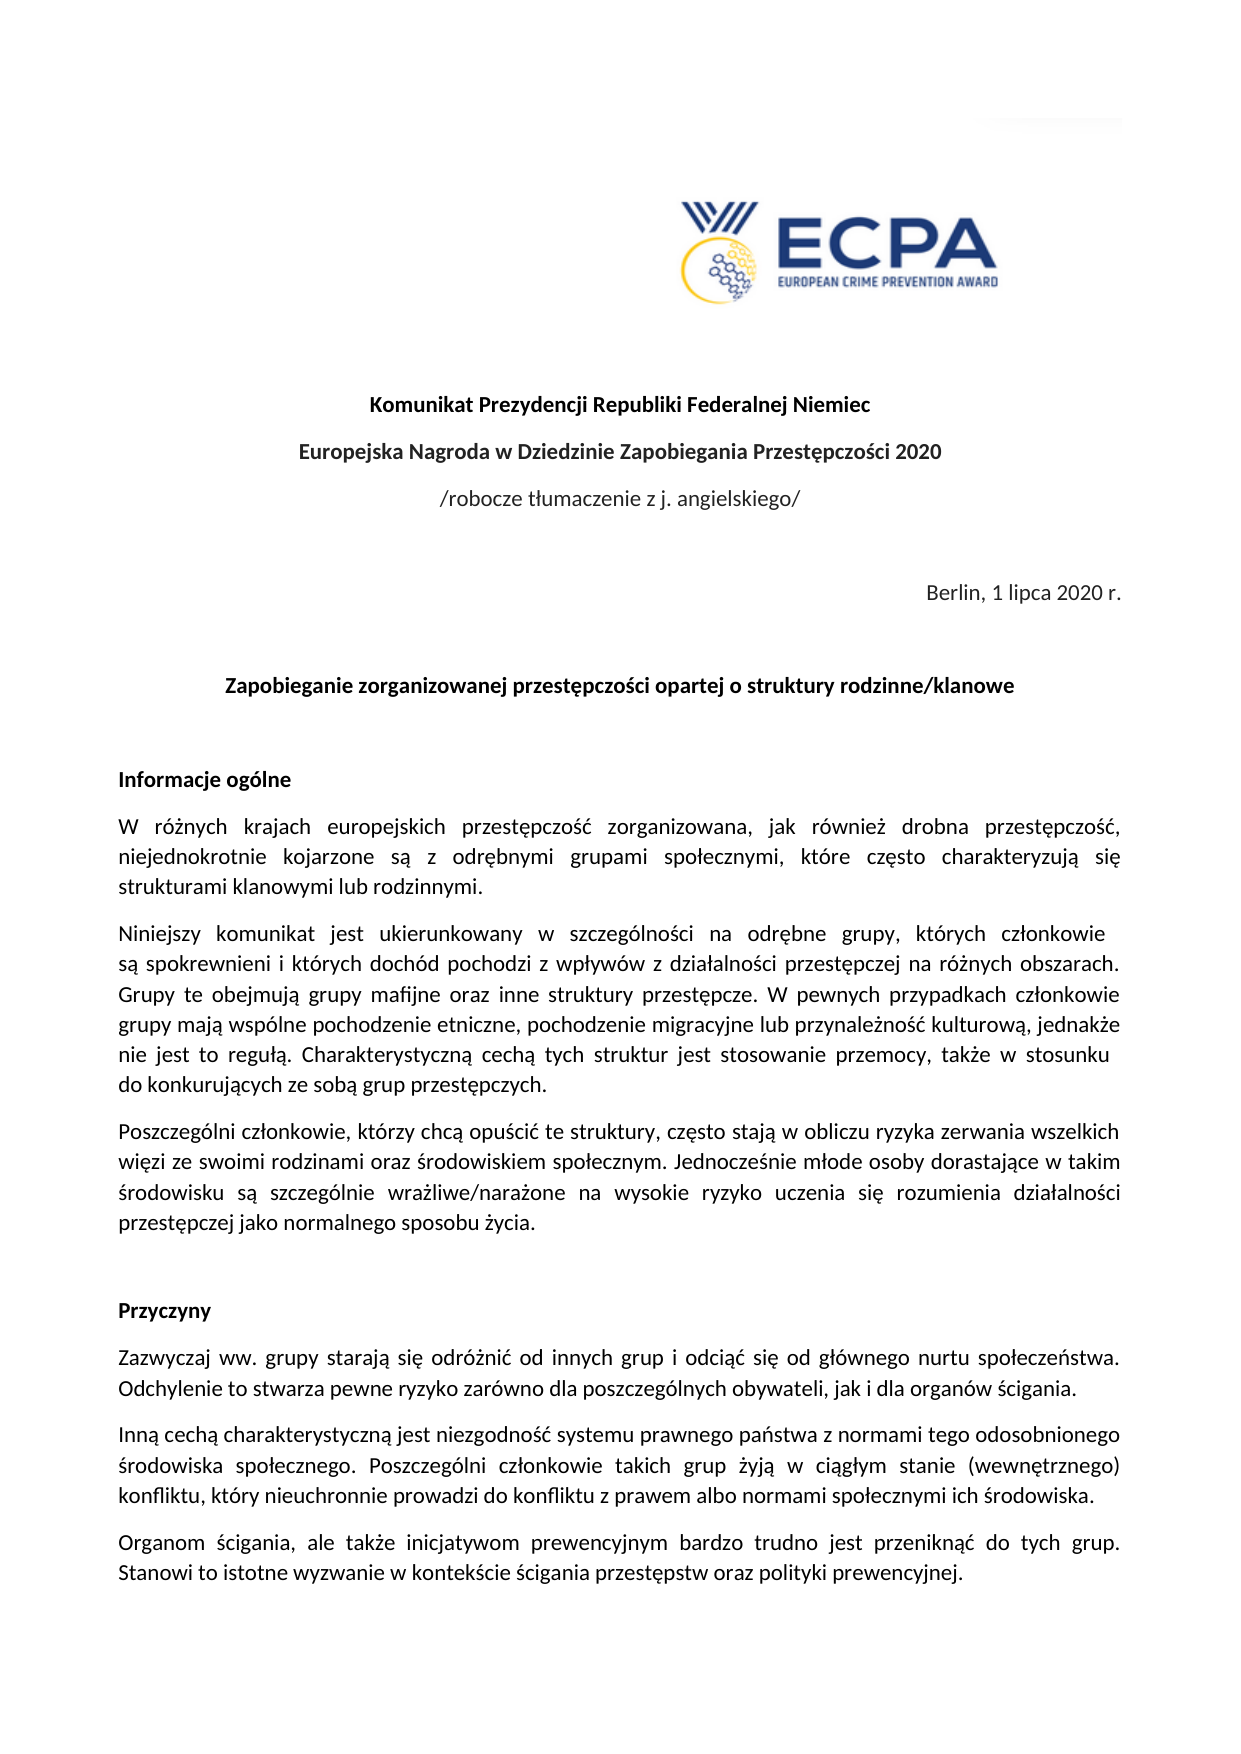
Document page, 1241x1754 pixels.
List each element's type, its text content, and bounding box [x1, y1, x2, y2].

text Niniejszy komunikat jest ukierunkowany w szczególności na odrębne grupy, których członkowie są spokrewnieni i których dochód pochodzi z wpływów z działalności przestępczej na różnych obszarach. Grupy te obejmują grupy mafijne oraz inne struktury przestępcze. W pewnych przypadkach członkowie grupy mają wspólne pochodzenie etniczne, pochodzenie migracyjne lub przynależność kulturową, jednakże nie jest to regułą. Charakterystyczną cechą tych struktur jest stosowanie przemocy, także w stosunku do konkurujących ze sobą grup przestępczych. [118, 919, 1122, 1098]
text Przyczyny [118, 1297, 1122, 1325]
text Organom ścigania, ale także inicjatywom prewencyjnym bardzo trudno jest przeniknąć do tych grup. Stanowi to istotne wyzwanie w kontekście ścigania przestępstw oraz polityki prewencyjnej. [118, 1528, 1122, 1586]
text Europejska Nagroda w Dziedzinie Zapobiegania Przestępczości 2020 [118, 437, 1122, 465]
text W różnych krajach europejskich przestępczość zorganizowana, jak również drobna przestępczość, niejednokrotnie kojarzone są z odrębnymi grupami społecznymi, które często charakteryzują się strukturami klanowymi lub rodzinnymi. [118, 812, 1122, 900]
text Berlin, 1 lipca 2020 r. [118, 578, 1122, 606]
text Inną cechą charakterystyczną jest niezgodność systemu prawnego państwa z normami tego odosobnionego środowiska społecznego. Poszczególni członkowie takich grup żyją w ciągłym stanie (wewnętrznego) konfliktu, który nieuchronnie prowadzi do konfliktu z prawem albo normami społecznymi ich środowiska. [118, 1421, 1122, 1509]
text Zapobieganie zorganizowanej przestępczości opartej o struktury rodzinne/klanowe [118, 671, 1122, 699]
text Poszczególni członkowie, którzy chcą opuścić te struktury, często stają w obliczu ryzyka zerwania wszelkich więzi ze swoimi rodzinami oraz środowiskiem społecznym. Jednocześnie młode osoby dorastające w takim środowisku są szczególnie wrażliwe/narażone na wysokie ryzyko uczenia się rozumienia działalności przestępczej jako normalnego sposobu życia. [118, 1117, 1122, 1236]
text Komunikat Prezydencji Republiki Federalnej Niemiec [118, 390, 1122, 418]
picture [583, 118, 1123, 372]
text Zazwyczaj ww. grupy starają się odróżnić od innych grup i odciąć się od głównego nurtu społeczeństwa. Odchylenie to stwarza pewne ryzyko zarówno dla poszczególnych obywateli, jak i dla organów ścigania. [118, 1343, 1122, 1402]
text /robocze tłumaczenie z j. angielskiego/ [118, 484, 1122, 512]
text Informacje ogólne [118, 765, 1122, 793]
